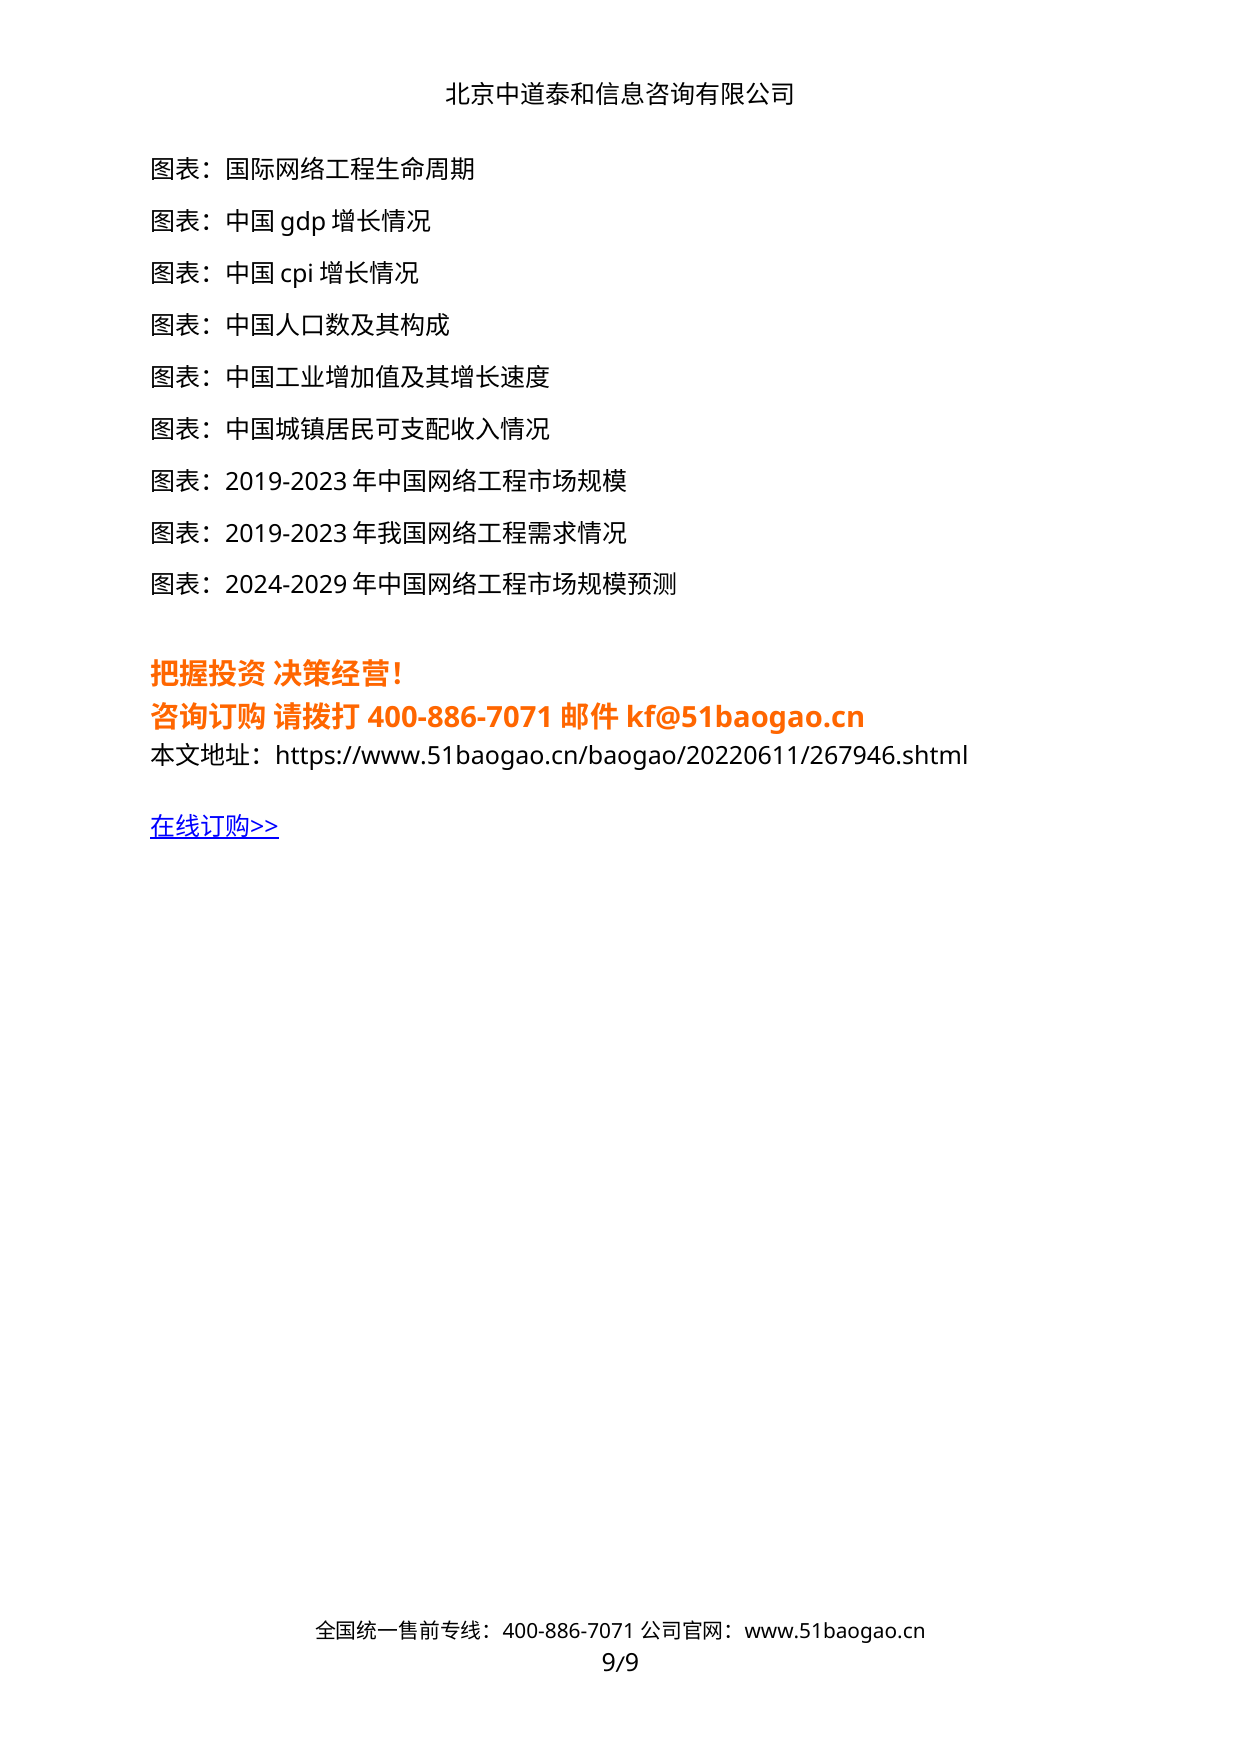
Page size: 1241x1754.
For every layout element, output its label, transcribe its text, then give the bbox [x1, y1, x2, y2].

text 图表：中国cpi增长情况 [150, 254, 1090, 290]
text 图表：2019-2023年中国网络工程市场规模 [150, 461, 1090, 497]
text 图表：中国城镇居民可支配收入情况 [150, 409, 1090, 446]
text 在线订购>> [150, 772, 1090, 842]
text 图表：中国gdp增长情况 [150, 202, 1090, 238]
text 图表：2019-2023年我国网络工程需求情况 [150, 513, 1090, 549]
text 图表：中国人口数及其构成 [150, 306, 1090, 342]
text 图表：2024-2029年中国网络工程市场规模预测 [150, 565, 1090, 601]
text 图表：国际网络工程生命周期 [150, 150, 1090, 186]
text 把握投资 决策经营！咨询订购 请拨打 400-886-7071 邮件 kf@51baogao.cn本文地址：https://www.51baogao.cn/baogao/20220611/267946.shtml [150, 617, 1090, 772]
text 图表：中国工业增加值及其增长速度 [150, 357, 1090, 394]
